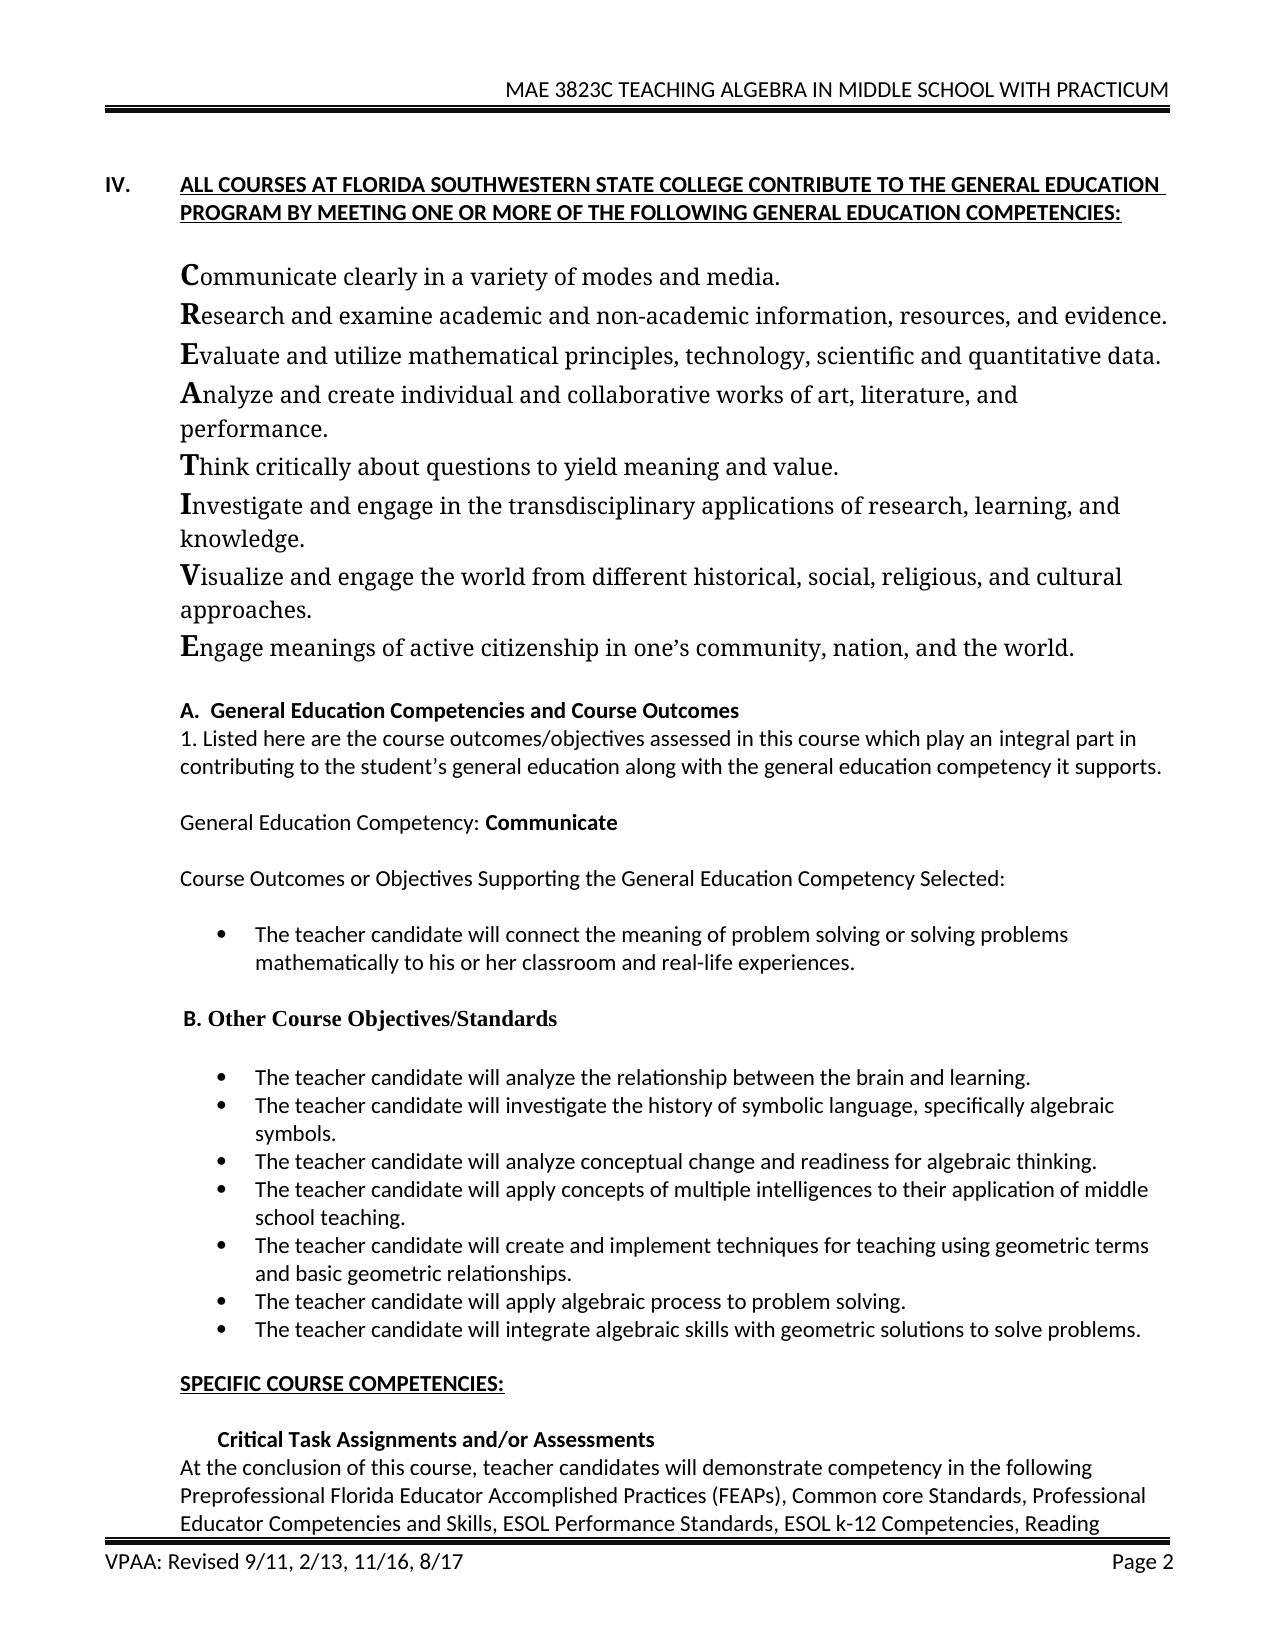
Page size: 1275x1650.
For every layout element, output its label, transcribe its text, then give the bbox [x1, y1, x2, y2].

list The teacher candidate will create and implement techniques for teaching using geometric terms and basic geometric relationships. [217, 1231, 1170, 1287]
text General Education Competency: Communicate [105, 808, 1170, 836]
list All courses at Florida SouthWestern State College contribute to the general education program by meeting one or more of the following general education competencies: [105, 170, 1170, 226]
text Analyze and create individual and collaborative works of art, literature, and performance. [180, 373, 1170, 444]
list The teacher candidate will analyze conceptual change and readiness for algebraic thinking. [217, 1147, 1170, 1175]
text A. General Education Competencies and Course Outcomes [105, 696, 1170, 724]
list The teacher candidate will apply algebraic process to problem solving. [217, 1287, 1170, 1315]
list The teacher candidate will integrate algebraic skills with geometric solutions to solve problems. [217, 1315, 1170, 1343]
text SPECIFIC COURSE COMPETENCIES: [105, 1369, 1170, 1397]
text Course Outcomes or Objectives Supporting the General Education Competency Selected: [105, 864, 1170, 892]
list The teacher candidate will investigate the history of symbolic language, specifically algebraic symbols. [217, 1091, 1170, 1147]
text Investigate and engage in the transdisciplinary applications of research, learning, and knowledge. [180, 483, 1170, 554]
text 1. Listed here are the course outcomes/objectives assessed in this course which play an integral part in contributing to the student’s general education along with the general education competency it supports. [180, 724, 1170, 780]
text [180, 1453, 1170, 1537]
text Engage meanings of active citizenship in one’s community, nation, and the world. [180, 625, 1170, 665]
text Evaluate and utilize mathematical principles, technology, scientific and quantitative data. [180, 333, 1170, 373]
text Research and examine academic and non-academic information, resources, and evidence. [180, 293, 1170, 333]
list The teacher candidate will connect the meaning of problem solving or solving problems mathematically to his or her classroom and real-life experiences. [217, 920, 1170, 976]
text Think critically about questions to yield meaning and value. [180, 444, 1170, 483]
list The teacher candidate will analyze the relationship between the brain and learning. [217, 1063, 1170, 1091]
text B. Other Course Objectives/Standards [180, 1004, 1170, 1032]
text Visualize and engage the world from different historical, social, religious, and cultural approaches. [180, 554, 1170, 625]
text Critical Task Assignments and/or Assessments [105, 1425, 1170, 1453]
text Communicate clearly in a variety of modes and media. [180, 254, 1170, 293]
list The teacher candidate will apply concepts of multiple intelligences to their application of middle school teaching. [217, 1175, 1170, 1231]
